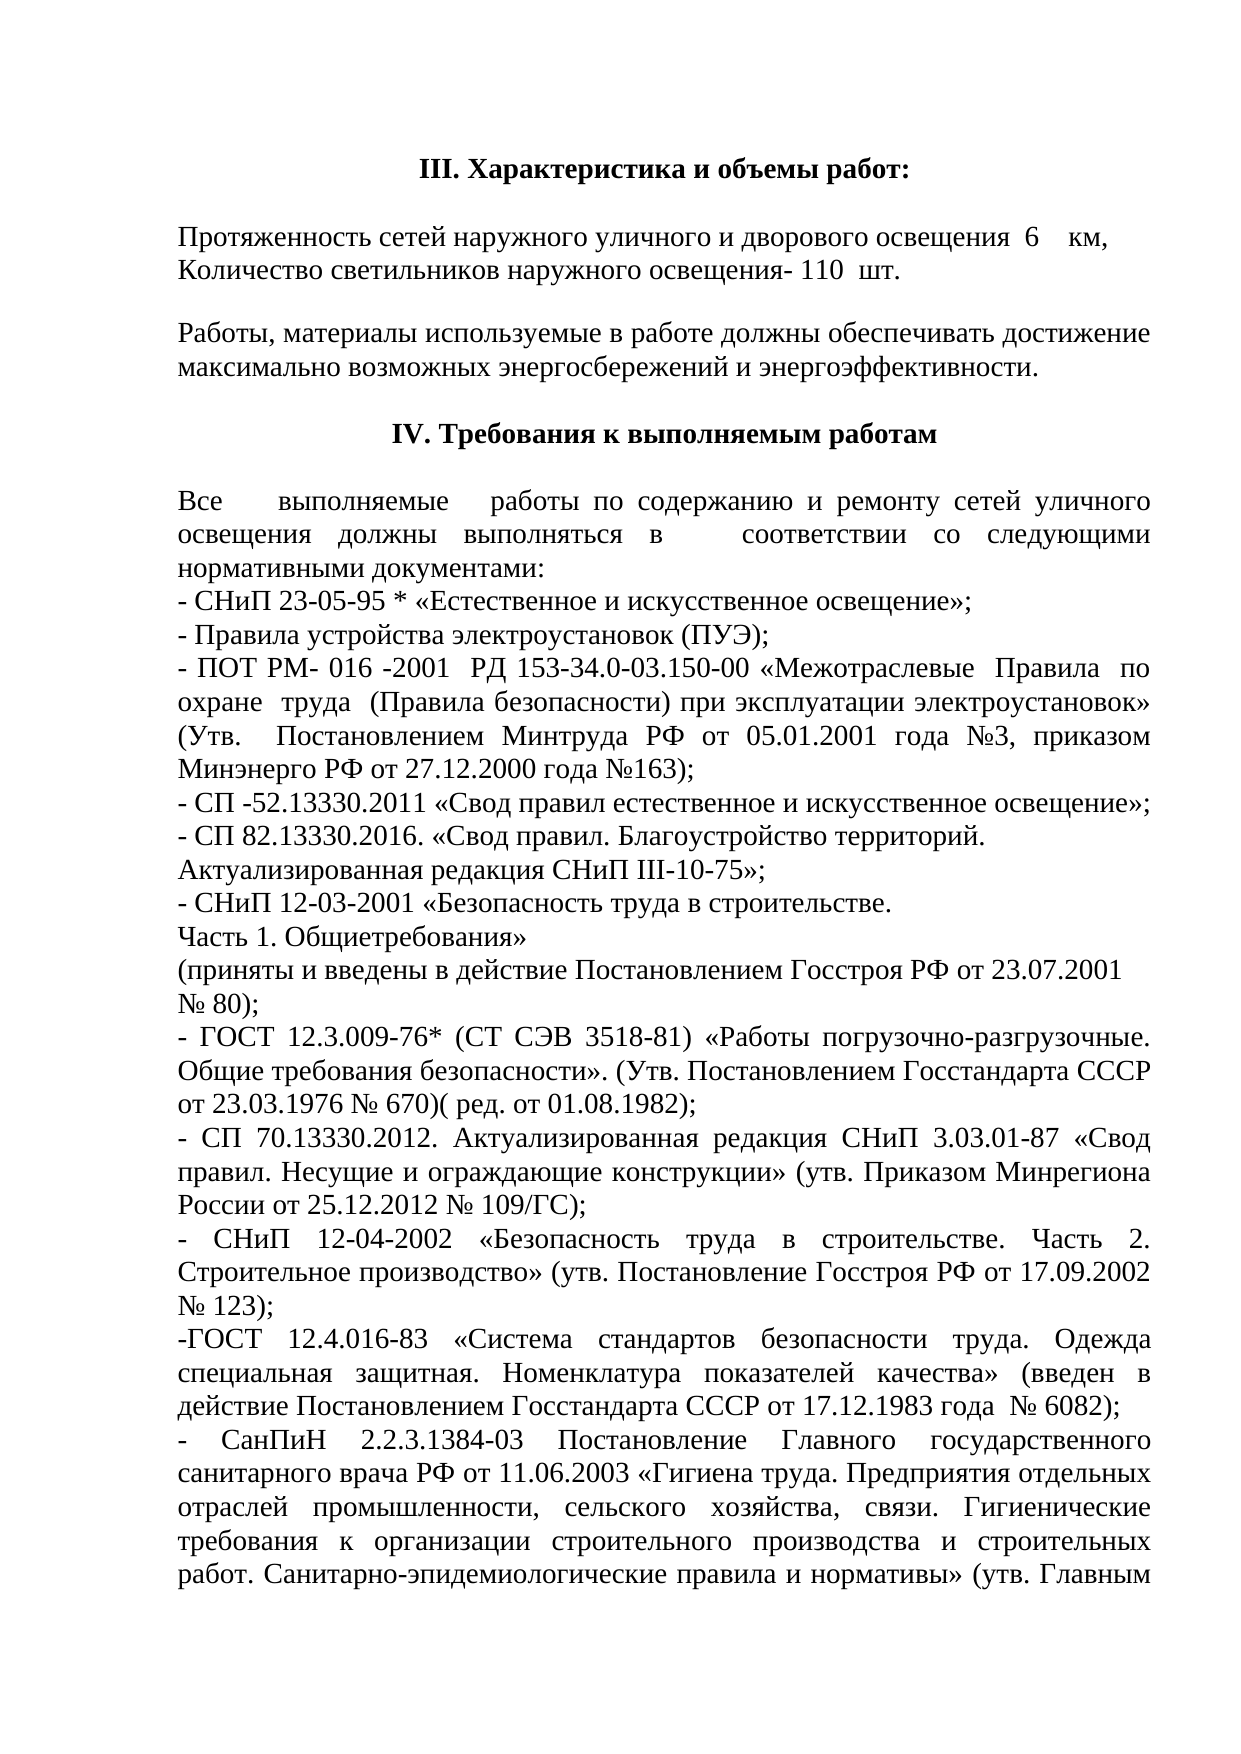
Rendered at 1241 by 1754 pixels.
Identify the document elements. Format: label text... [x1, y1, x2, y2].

text - Правила устройства электроустановок (ПУЭ); [177, 617, 1152, 651]
text -ГОСТ 12.4.016-83 «Система стандартов безопасности труда. Одежда специальная защитная. Номенклатура показателей качества» (введен в действие Постановлением Госстандарта СССР от 17.12.1983 года № 6082); [177, 1321, 1152, 1422]
text - СНиП 23-05-95 * «Естественное и искусственное освещение»; [177, 583, 1152, 617]
text Протяженность сетей наружного уличного и дворового освещения 6 км, [177, 219, 1152, 252]
text Все выполняемые работы по содержанию и ремонту сетей уличного освещения должны выполняться в соответствии со следующими нормативными документами: [177, 483, 1152, 583]
text Часть 1. Общиетребования» (приняты и введены в действие Постановлением Госстроя РФ от 23.07.2001 № 80); [177, 919, 1152, 1019]
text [177, 1422, 1152, 1590]
text - ПОТ РМ- 016 -2001 РД 153-34.0-03.150-00 «Межотраслевые Правила по охране труда (Правила безопасности) при эксплуатации электроустановок» (Утв. Постановлением Минтруда РФ от 05.01.2001 года №3, приказом Минэнерго РФ от 27.12.2000 года №163); [177, 651, 1152, 785]
text - СНиП 12-03-2001 «Безопасность труда в строительстве. [177, 885, 1152, 919]
text - СП -52.13330.2011 «Свод правил естественное и искусственное освещение»; [177, 785, 1152, 818]
text - ГОСТ 12.3.009-76* (СТ СЭВ 3518-81) «Работы погрузочно-разгрузочные. Общие требования безопасности». (Утв. Постановлением Госстандарта СССР от 23.03.1976 № 670)( ред. от 01.08.1982); [177, 1019, 1152, 1120]
text Количество светильников наружного освещения- 110 шт. [177, 252, 1152, 286]
text III. Характеристика и объемы работ: [177, 152, 1152, 185]
text - СП 70.13330.2012. Актуализированная редакция СНиП 3.03.01-87 «Свод правил. Несущие и ограждающие конструкции» (утв. Приказом Минрегиона России от 25.12.2012 № 109/ГС); [177, 1120, 1152, 1221]
text Работы, материалы используемые в работе должны обеспечивать достижение максимально возможных энергосбережений и энергоэффективности. [177, 315, 1152, 382]
text - СНиП 12-04-2002 «Безопасность труда в строительстве. Часть 2. Строительное производство» (утв. Постановление Госстроя РФ от 17.09.2002 № 123); [177, 1221, 1152, 1321]
text - СП 82.13330.2016. «Свод правил. Благоустройство территорий. Актуализированная редакция СНиП III-10-75»; [177, 818, 1152, 885]
text IV. Требования к выполняемым работам [177, 416, 1152, 449]
